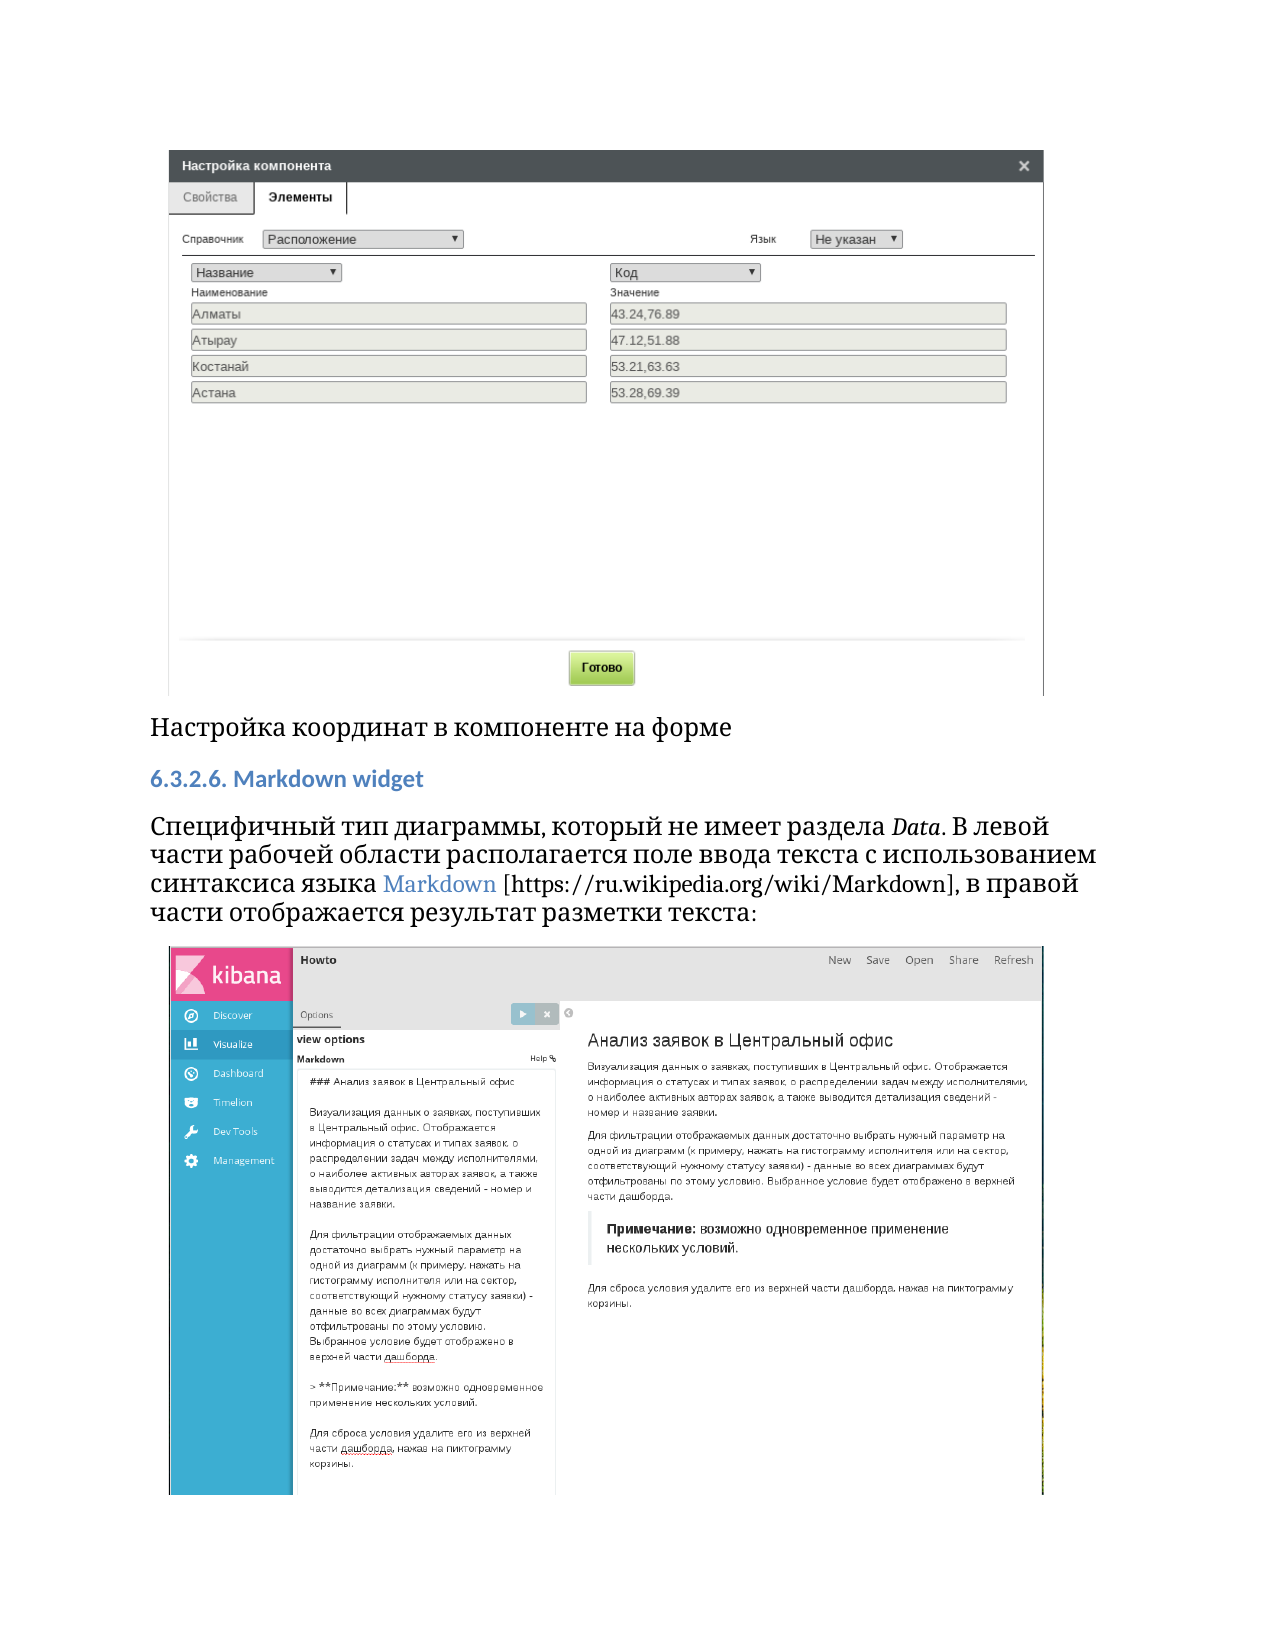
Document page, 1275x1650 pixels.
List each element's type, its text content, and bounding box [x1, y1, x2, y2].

picture [168, 946, 1044, 1495]
picture [168, 150, 1044, 696]
subtitle 6.3.2.6. Markdown widget [150, 763, 1125, 794]
text Настройка координат в компоненте на форме [150, 714, 1125, 743]
text Специфичный тип диаграммы, который не имеет раздела Data. В левой части рабочей области располагается поле ввода текста с использованием синтаксиса языка Markdown [https://ru.wikipedia.org/wiki/Markdown], в правой части отображается результат разметки текста: [150, 813, 1125, 928]
